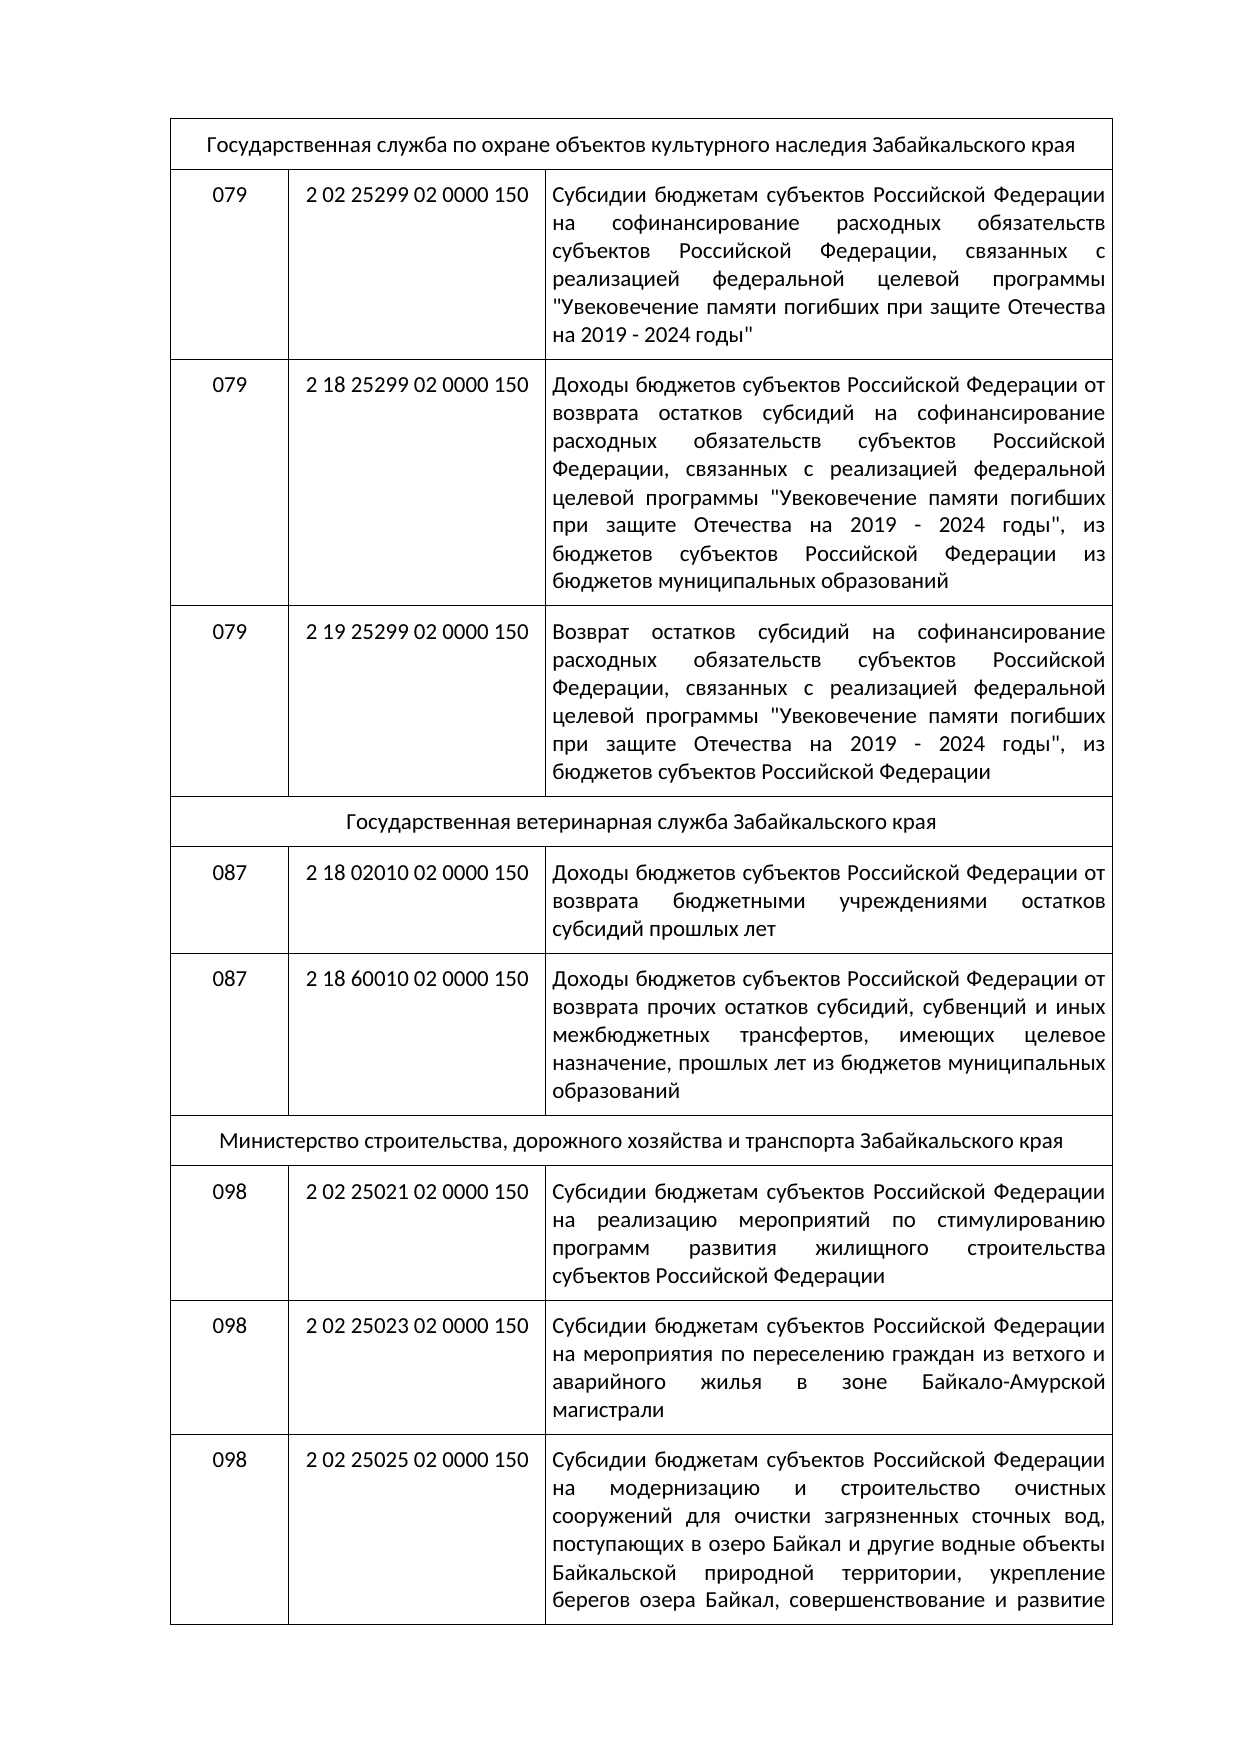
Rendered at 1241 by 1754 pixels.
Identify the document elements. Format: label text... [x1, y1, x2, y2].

table_cell Субсидии бюджетам субъектов Российской Федерации на софинансирование расходных обязательств субъектов Российской Федерации, связанных с реализацией федеральной целевой программы "Увековечение памяти погибших при защите Отечества на 2019 - 2024 годы" [546, 170, 1112, 359]
table_cell 079 [171, 170, 288, 359]
table_cell Доходы бюджетов субъектов Российской Федерации от возврата прочих остатков субсидий, субвенций и иных межбюджетных трансфертов, имеющих целевое назначение, прошлых лет из бюджетов муниципальных образований [546, 954, 1112, 1115]
table_cell 079 [171, 360, 288, 605]
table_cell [546, 1435, 1112, 1624]
table_cell 098 [171, 1435, 288, 1624]
table_cell 087 [171, 847, 288, 952]
table_cell 2 18 25299 02 0000 150 [289, 360, 545, 605]
table_cell Министерство строительства, дорожного хозяйства и транспорта Забайкальского края [171, 1116, 1112, 1165]
table_cell 2 18 60010 02 0000 150 [289, 954, 545, 1115]
table_cell Субсидии бюджетам субъектов Российской Федерации на реализацию мероприятий по стимулированию программ развития жилищного строительства субъектов Российской Федерации [546, 1166, 1112, 1299]
table_cell 079 [171, 606, 288, 796]
table_cell Субсидии бюджетам субъектов Российской Федерации на мероприятия по переселению граждан из ветхого и аварийного жилья в зоне Байкало-Амурской магистрали [546, 1301, 1112, 1434]
table_cell 2 18 02010 02 0000 150 [289, 847, 545, 952]
table_cell Возврат остатков субсидий на софинансирование расходных обязательств субъектов Российской Федерации, связанных с реализацией федеральной целевой программы "Увековечение памяти погибших при защите Отечества на 2019 - 2024 годы", из бюджетов субъектов Российской Федерации [546, 606, 1112, 796]
table_cell Доходы бюджетов субъектов Российской Федерации от возврата бюджетными учреждениями остатков субсидий прошлых лет [546, 847, 1112, 952]
table_cell 098 [171, 1166, 288, 1299]
table_cell Государственная служба по охране объектов культурного наследия Забайкальского края [171, 119, 1112, 168]
table_cell 2 02 25299 02 0000 150 [289, 170, 545, 359]
table_cell Государственная ветеринарная служба Забайкальского края [171, 797, 1112, 846]
table_cell 098 [171, 1301, 288, 1434]
table_cell Доходы бюджетов субъектов Российской Федерации от возврата остатков субсидий на софинансирование расходных обязательств субъектов Российской Федерации, связанных с реализацией федеральной целевой программы "Увековечение памяти погибших при защите Отечества на 2019 - 2024 годы", из бюджетов субъектов Российской Федерации из бюджетов муниципальных образований [546, 360, 1112, 605]
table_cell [289, 1435, 545, 1624]
table_cell 2 02 25023 02 0000 150 [289, 1301, 545, 1434]
table_cell 2 19 25299 02 0000 150 [289, 606, 545, 796]
table_cell 2 02 25021 02 0000 150 [289, 1166, 545, 1299]
table_cell 087 [171, 954, 288, 1115]
